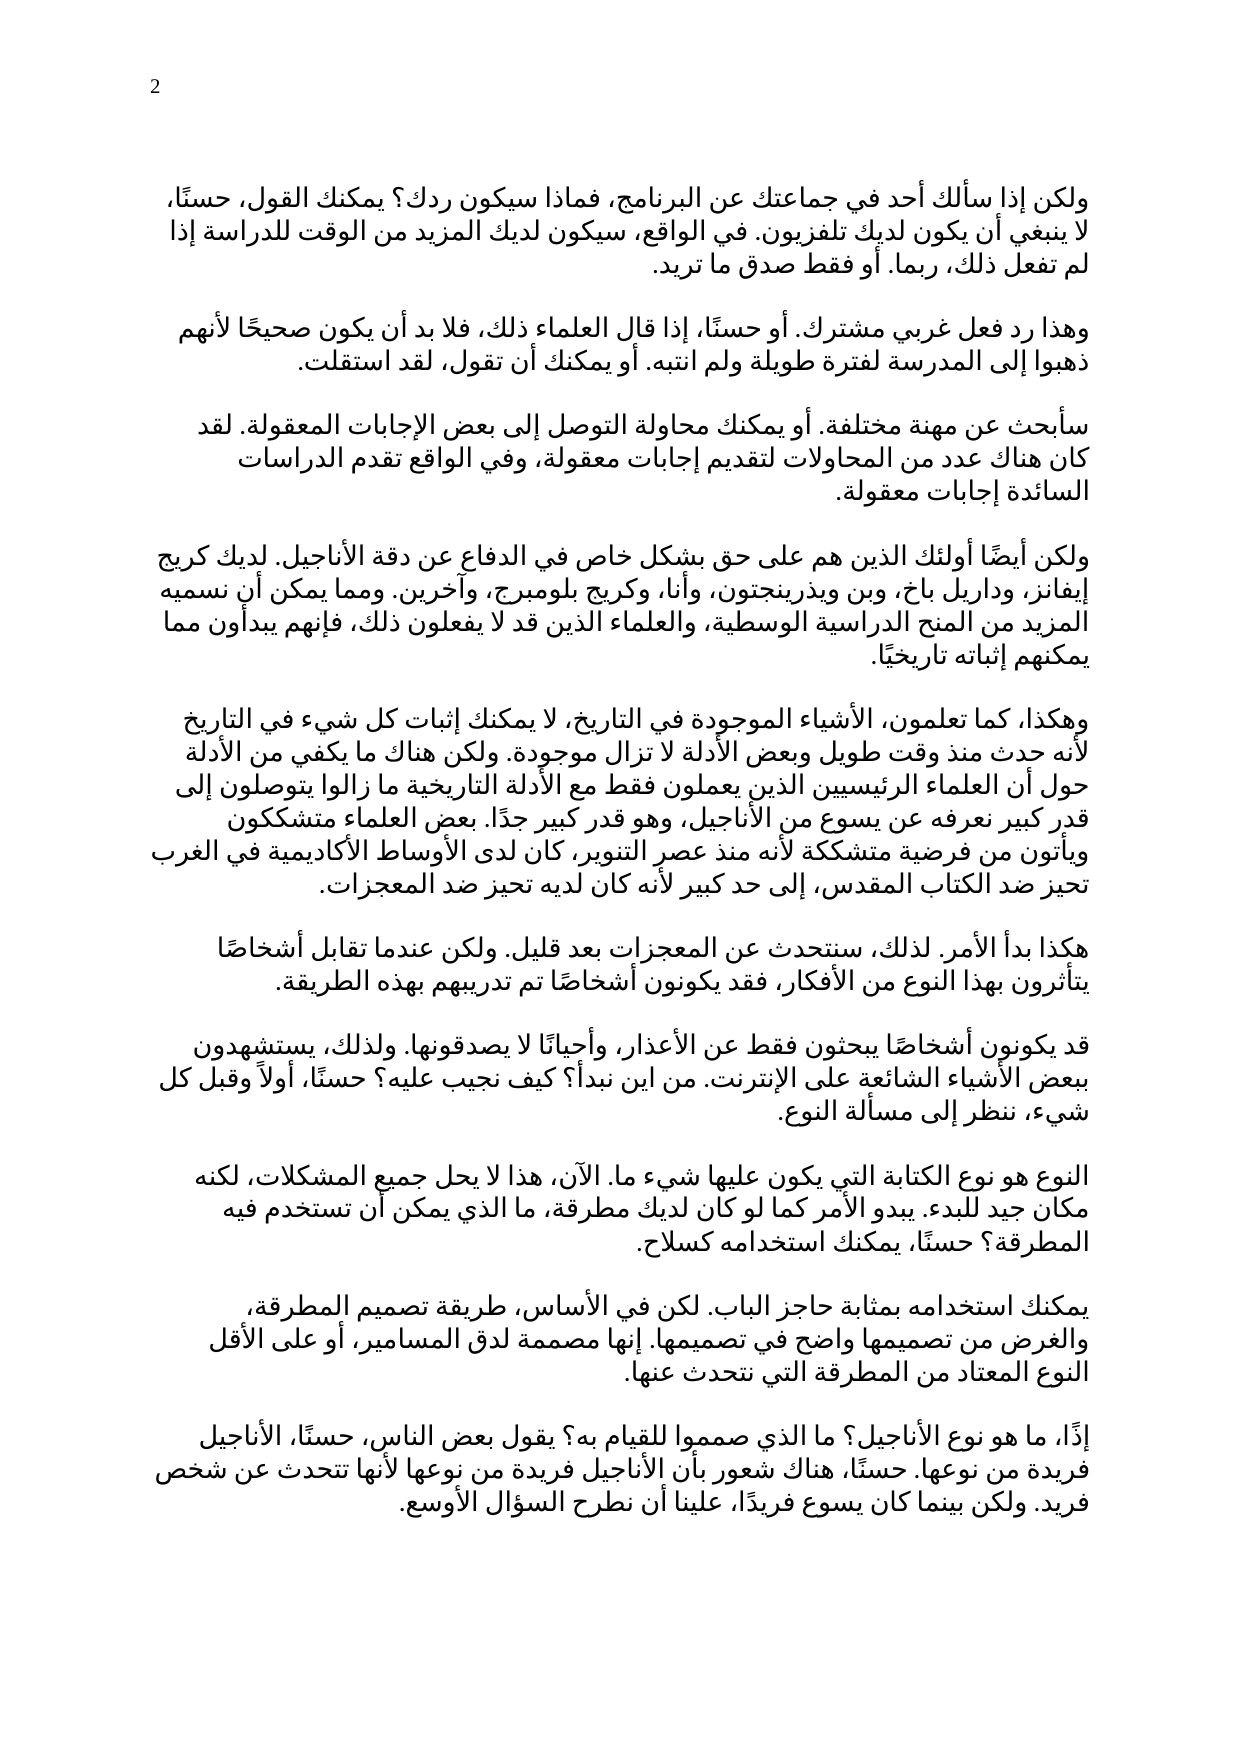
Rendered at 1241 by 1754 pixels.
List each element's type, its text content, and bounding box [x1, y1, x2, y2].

text إذًا، ما هو نوع الأناجيل؟ ما الذي صمموا للقيام به؟ يقول بعض الناس، حسنًا، الأناجيل فريدة من نوعها. حسنًا، هناك شعور بأن الأناجيل فريدة من نوعها لأنها تتحدث عن شخص فريد. ولكن بينما كان يسوع فريدًا، علينا أن نطرح السؤال الأوسع. [150, 1419, 1090, 1518]
text وهذا رد فعل غربي مشترك. أو حسنًا، إذا قال العلماء ذلك، فلا بد أن يكون صحيحًا لأنهم ذهبوا إلى المدرسة لفترة طويلة ولم انتبه. أو يمكنك أن تقول، لقد استقلت. [150, 311, 1090, 377]
text النوع هو نوع الكتابة التي يكون عليها شيء ما. الآن، هذا لا يحل جميع المشكلات، لكنه مكان جيد للبدء. يبدو الأمر كما لو كان لديك مطرقة، ما الذي يمكن أن تستخدم فيه المطرقة؟ حسنًا، يمكنك استخدامه كسلاح. [150, 1159, 1090, 1258]
text سأبحث عن مهنة مختلفة. أو يمكنك محاولة التوصل إلى بعض الإجابات المعقولة. لقد كان هناك عدد من المحاولات لتقديم إجابات معقولة، وفي الواقع تقدم الدراسات السائدة إجابات معقولة. [150, 408, 1090, 508]
text ولكن أيضًا أولئك الذين هم على حق بشكل خاص في الدفاع عن دقة الأناجيل. لديك كريج إيفانز، وداريل باخ، وبن ويذرينجتون، وأنا، وكريج بلومبرج، وآخرين. ومما يمكن أن نسميه المزيد من المنح الدراسية الوسطية، والعلماء الذين قد لا يفعلون ذلك، فإنهم يبدأون مما يمكنهم إثباته تاريخيًا. [150, 539, 1090, 671]
text قد يكونون أشخاصًا يبحثون فقط عن الأعذار، وأحيانًا لا يصدقونها. ولذلك، يستشهدون ببعض الأشياء الشائعة على الإنترنت. من اين نبدأ؟ كيف نجيب عليه؟ حسنًا، أولاً وقبل كل شيء، ننظر إلى مسألة النوع. [150, 1028, 1090, 1127]
text يمكنك استخدامه بمثابة حاجز الباب. لكن في الأساس، طريقة تصميم المطرقة، والغرض من تصميمها واضح في تصميمها. إنها مصممة لدق المسامير، أو على الأقل النوع المعتاد من المطرقة التي نتحدث عنها. [150, 1289, 1090, 1388]
text ولكن إذا سألك أحد في جماعتك عن البرنامج، فماذا سيكون ردك؟ يمكنك القول، حسنًا، لا ينبغي أن يكون لديك تلفزيون. في الواقع، سيكون لديك المزيد من الوقت للدراسة إذا لم تفعل ذلك، ربما. أو فقط صدق ما تريد. [150, 181, 1090, 280]
text وهكذا، كما تعلمون، الأشياء الموجودة في التاريخ، لا يمكنك إثبات كل شيء في التاريخ لأنه حدث منذ وقت طويل وبعض الأدلة لا تزال موجودة. ولكن هناك ما يكفي من الأدلة حول أن العلماء الرئيسيين الذين يعملون فقط مع الأدلة التاريخية ما زالوا يتوصلون إلى قدر كبير نعرفه عن يسوع من الأناجيل، وهو قدر كبير جدًا. بعض العلماء متشككون ويأتون من فرضية متشككة لأنه منذ عصر التنوير، كان لدى الأوساط الأكاديمية في الغرب تحيز ضد الكتاب المقدس، إلى حد كبير لأنه كان لديه تحيز ضد المعجزات. [150, 702, 1090, 900]
text هكذا بدأ الأمر. لذلك، سنتحدث عن المعجزات بعد قليل. ولكن عندما تقابل أشخاصًا يتأثرون بهذا النوع من الأفكار، فقد يكونون أشخاصًا تم تدريبهم بهذه الطريقة. [150, 931, 1090, 997]
